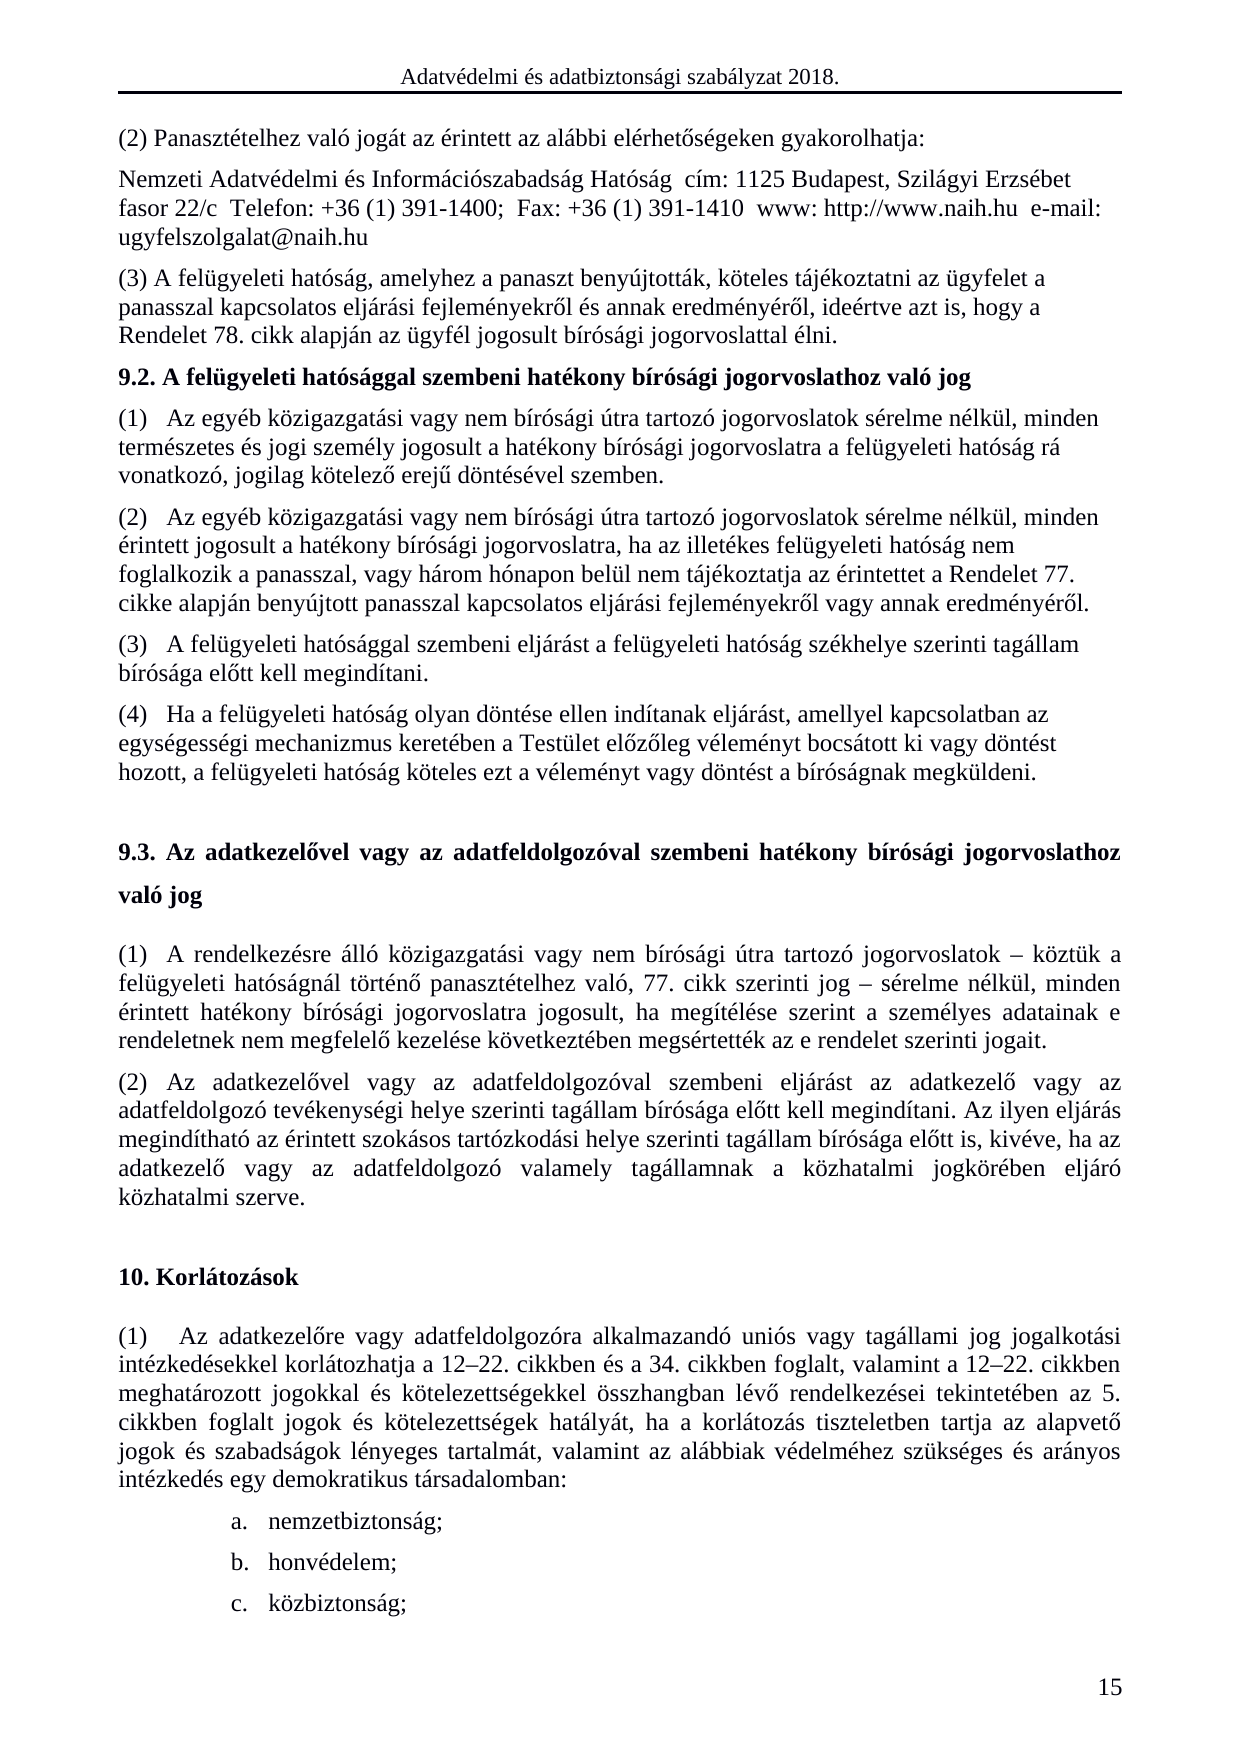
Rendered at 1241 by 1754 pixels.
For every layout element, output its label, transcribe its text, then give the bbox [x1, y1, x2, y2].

text 10. Korlátozások [118, 1262, 1122, 1291]
text (2) Az egyéb közigazgatási vagy nem bírósági útra tartozó jogorvoslatok sérelme nélkül, minden érintett jogosult a hatékony bírósági jogorvoslatra, ha az illetékes felügyeleti hatóság nem foglalkozik a panasszal, vagy három hónapon belül nem tájékoztatja az érintettet a Rendelet 77. cikke alapján benyújtott panasszal kapcsolatos eljárási fejleményekről vagy annak eredményéről. [118, 502, 1122, 617]
text (1) Az adatkezelőre vagy adatfeldolgozóra alkalmazandó uniós vagy tagállami jog jogalkotási intézkedésekkel korlátozhatja a 12–22. cikkben és a 34. cikkben foglalt, valamint a 12–22. cikkben meghatározott jogokkal és kötelezettségekkel összhangban lévő rendelkezései tekintetében az 5. cikkben foglalt jogok és kötelezettségek hatályát, ha a korlátozás tiszteletben tartja az alapvető jogok és szabadságok lényeges tartalmát, valamint az alábbiak védelméhez szükséges és arányos intézkedés egy demokratikus társadalomban: [118, 1321, 1122, 1493]
text 9.3. Az adatkezelővel vagy az adatfeldolgozóval szembeni hatékony bírósági jogorvoslathoz való jog [118, 837, 1122, 909]
text 9.2. A felügyeleti hatósággal szembeni hatékony bírósági jogorvoslathoz való jog [118, 362, 1122, 391]
text (3) A felügyeleti hatóság, amelyhez a panaszt benyújtották, köteles tájékoztatni az ügyfelet a panasszal kapcsolatos eljárási fejleményekről és annak eredményéről, ideértve azt is, hogy a Rendelet 78. cikk alapján az ügyfél jogosult bírósági jogorvoslattal élni. [118, 263, 1122, 349]
text (1) Az egyéb közigazgatási vagy nem bírósági útra tartozó jogorvoslatok sérelme nélkül, minden természetes és jogi személy jogosult a hatékony bírósági jogorvoslatra a felügyeleti hatóság rá vonatkozó, jogilag kötelező erejű döntésével szemben. [118, 403, 1122, 489]
list közbiztonság; [231, 1588, 1122, 1617]
list honvédelem; [231, 1547, 1122, 1576]
text (1) A rendelkezésre álló közigazgatási vagy nem bírósági útra tartozó jogorvoslatok – köztük a felügyeleti hatóságnál történő panasztételhez való, 77. cikk szerinti jog – sérelme nélkül, minden érintett hatékony bírósági jogorvoslatra jogosult, ha megítélése szerint a személyes adatainak e rendeletnek nem megfelelő kezelése következtében megsértették az e rendelet szerinti jogait. [118, 939, 1122, 1054]
text (2) Panasztételhez való jogát az érintett az alábbi elérhetőségeken gyakorolhatja: [118, 123, 1122, 152]
text (2) Az adatkezelővel vagy az adatfeldolgozóval szembeni eljárást az adatkezelő vagy az adatfeldolgozó tevékenységi helye szerinti tagállam bírósága előtt kell megindítani. Az ilyen eljárás megindítható az érintett szokásos tartózkodási helye szerinti tagállam bírósága előtt is, kivéve, ha az adatkezelő vagy az adatfeldolgozó valamely tagállamnak a közhatalmi jogkörében eljáró közhatalmi szerve. [118, 1067, 1122, 1210]
text (3) A felügyeleti hatósággal szembeni eljárást a felügyeleti hatóság székhelye szerinti tagállam bírósága előtt kell megindítani. [118, 629, 1122, 687]
text (4) Ha a felügyeleti hatóság olyan döntése ellen indítanak eljárást, amellyel kapcsolatban az egységességi mechanizmus keretében a Testület előzőleg véleményt bocsátott ki vagy döntést hozott, a felügyeleti hatóság köteles ezt a véleményt vagy döntést a bíróságnak megküldeni. [118, 699, 1122, 786]
list nemzetbiztonság; [231, 1506, 1122, 1534]
text Nemzeti Adatvédelmi és Információszabadság Hatóság cím: 1125 Budapest, Szilágyi Erzsébet fasor 22/c Telefon: +36 (1) 391-1400; Fax: +36 (1) 391-1410 www: http://www.naih.hu e-mail: ugyfelszolgalat@naih.hu [118, 164, 1122, 251]
